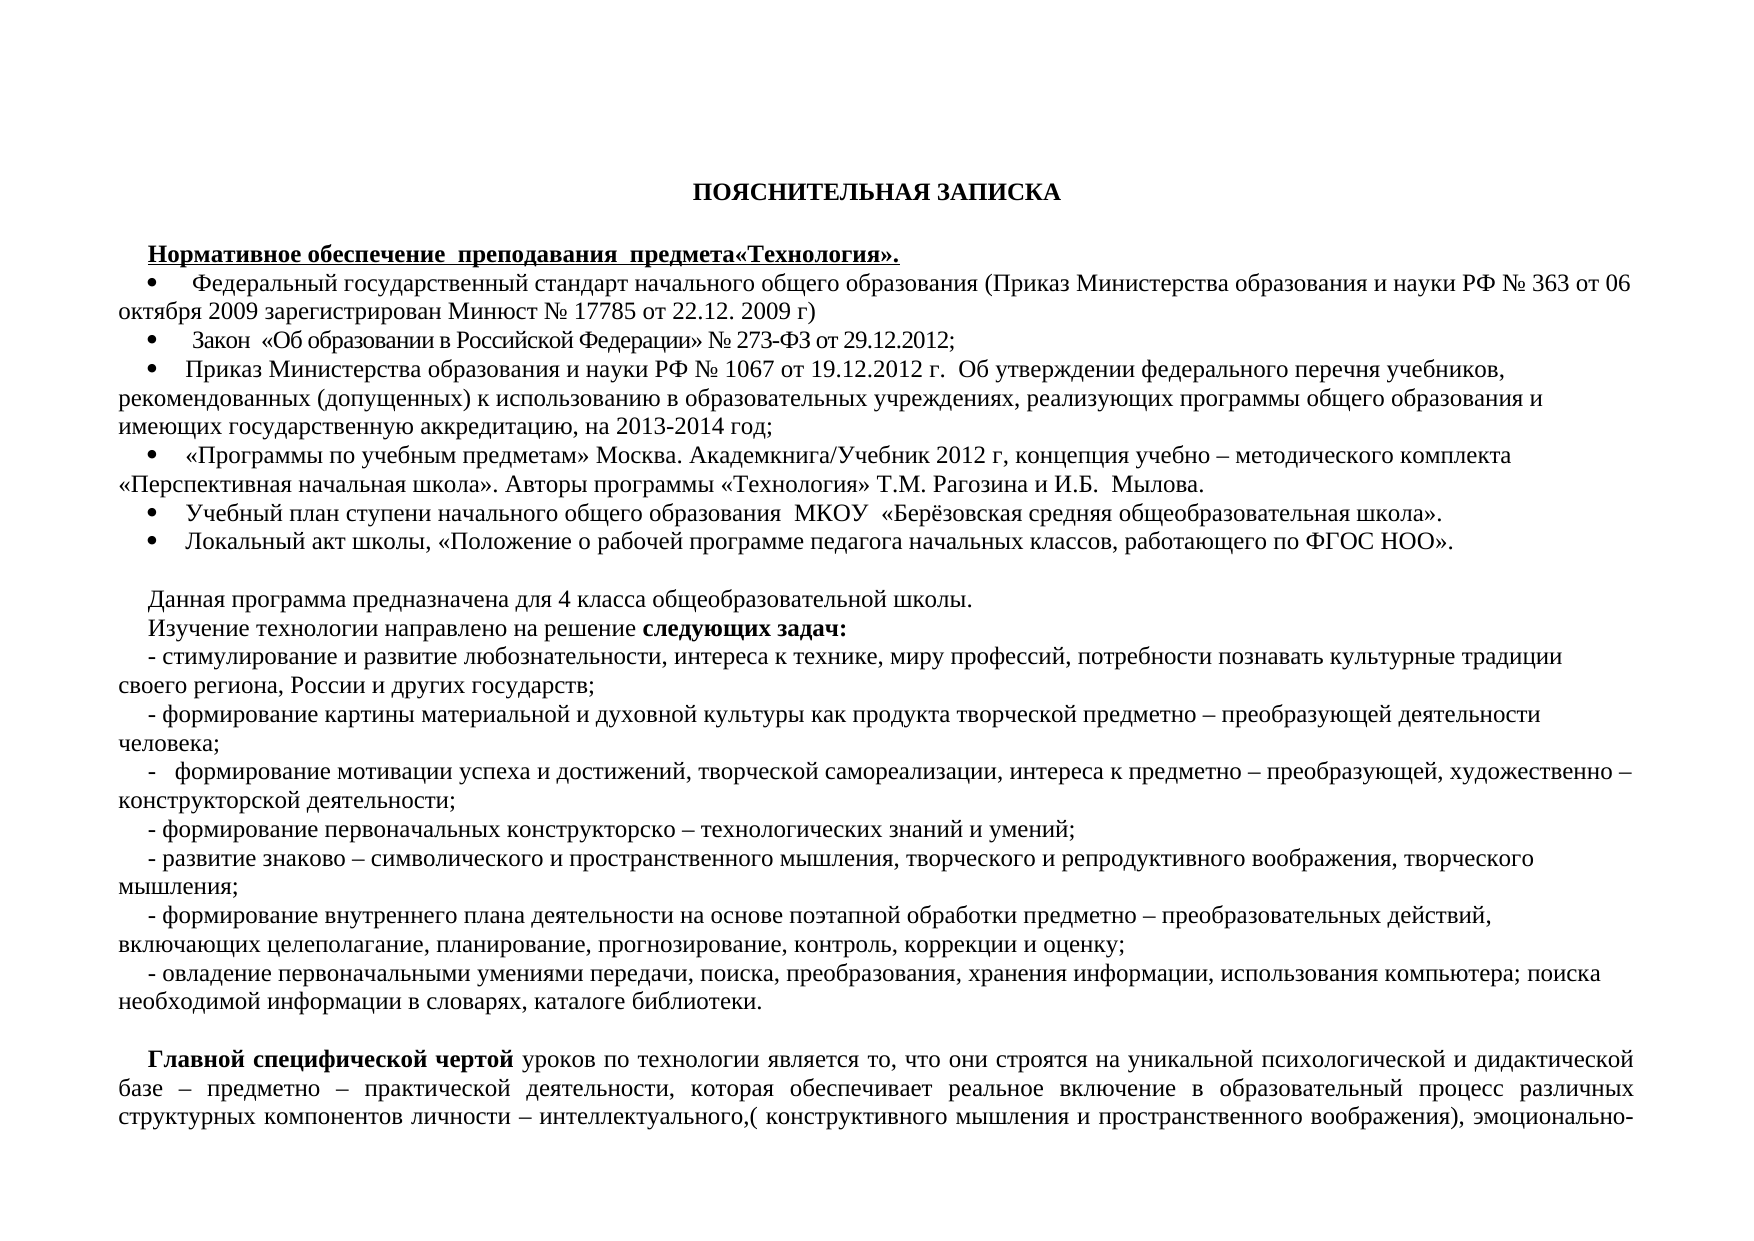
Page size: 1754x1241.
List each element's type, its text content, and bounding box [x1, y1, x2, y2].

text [118, 1044, 1636, 1130]
text - формирование первоначальных конструкторско – технологических знаний и умений; [118, 814, 1636, 843]
list Федеральный государственный стандарт начального общего образования (Приказ Министерства образования и науки РФ № 363 от 06 октября 2009 зарегистрирован Минюст № 17785 от 22.12. 2009 г) [118, 268, 1636, 325]
list Локальный акт школы, «Положение о рабочей программе педагога начальных классов, работающего по ФГОС НОО». [118, 526, 1636, 555]
text - стимулирование и развитие любознательности, интереса к технике, миру профессий, потребности познавать культурные традиции своего региона, России и других государств; [118, 641, 1636, 699]
text - формирование картины материальной и духовной культуры как продукта творческой предметно – преобразующей деятельности человека; [118, 699, 1636, 756]
text - развитие знаково – символического и пространственного мышления, творческого и репродуктивного воображения, творческого мышления; [118, 843, 1636, 900]
text - овладение первоначальными умениями передачи, поиска, преобразования, хранения информации, использования компьютера; поиска необходимой информации в словарях, каталоге библиотеки. [118, 958, 1636, 1015]
text Пояснительная записка [118, 177, 1636, 206]
list Закон «Об образовании в Российской Федерации» № 273-ФЗ от 29.12.2012; [118, 325, 1636, 354]
list Нормативное обеспечение преподавания предмета«Технология». [118, 239, 1636, 268]
list «Программы по учебным предметам» Москва. Академкнига/Учебник 2012 г, концепция учебно – методического комплекта «Перспективная начальная школа». Авторы программы «Технология» Т.М. Рагозина и И.Б. Мылова. [118, 440, 1636, 498]
text - формирование мотивации успеха и достижений, творческой самореализации, интереса к предметно – преобразующей, художественно – конструкторской деятельности; [118, 756, 1636, 814]
text Изучение технологии направлено на решение следующих задач: [118, 613, 1636, 641]
text Данная программа предназначена для 4 класса общеобразовательной школы. [118, 584, 1636, 613]
list Приказ Министерства образования и науки РФ № 1067 от 19.12.2012 г. Об утверждении федерального перечня учебников, рекомендованных (допущенных) к использованию в образовательных учреждениях, реализующих программы общего образования и имеющих государственную аккредитацию, на 2013-2014 год; [118, 354, 1636, 440]
list Учебный план ступени начального общего образования МКОУ «Берёзовская средняя общеобразовательная школа». [118, 498, 1636, 526]
text - формирование внутреннего плана деятельности на основе поэтапной обработки предметно – преобразовательных действий, включающих целеполагание, планирование, прогнозирование, контроль, коррекции и оценку; [118, 900, 1636, 958]
